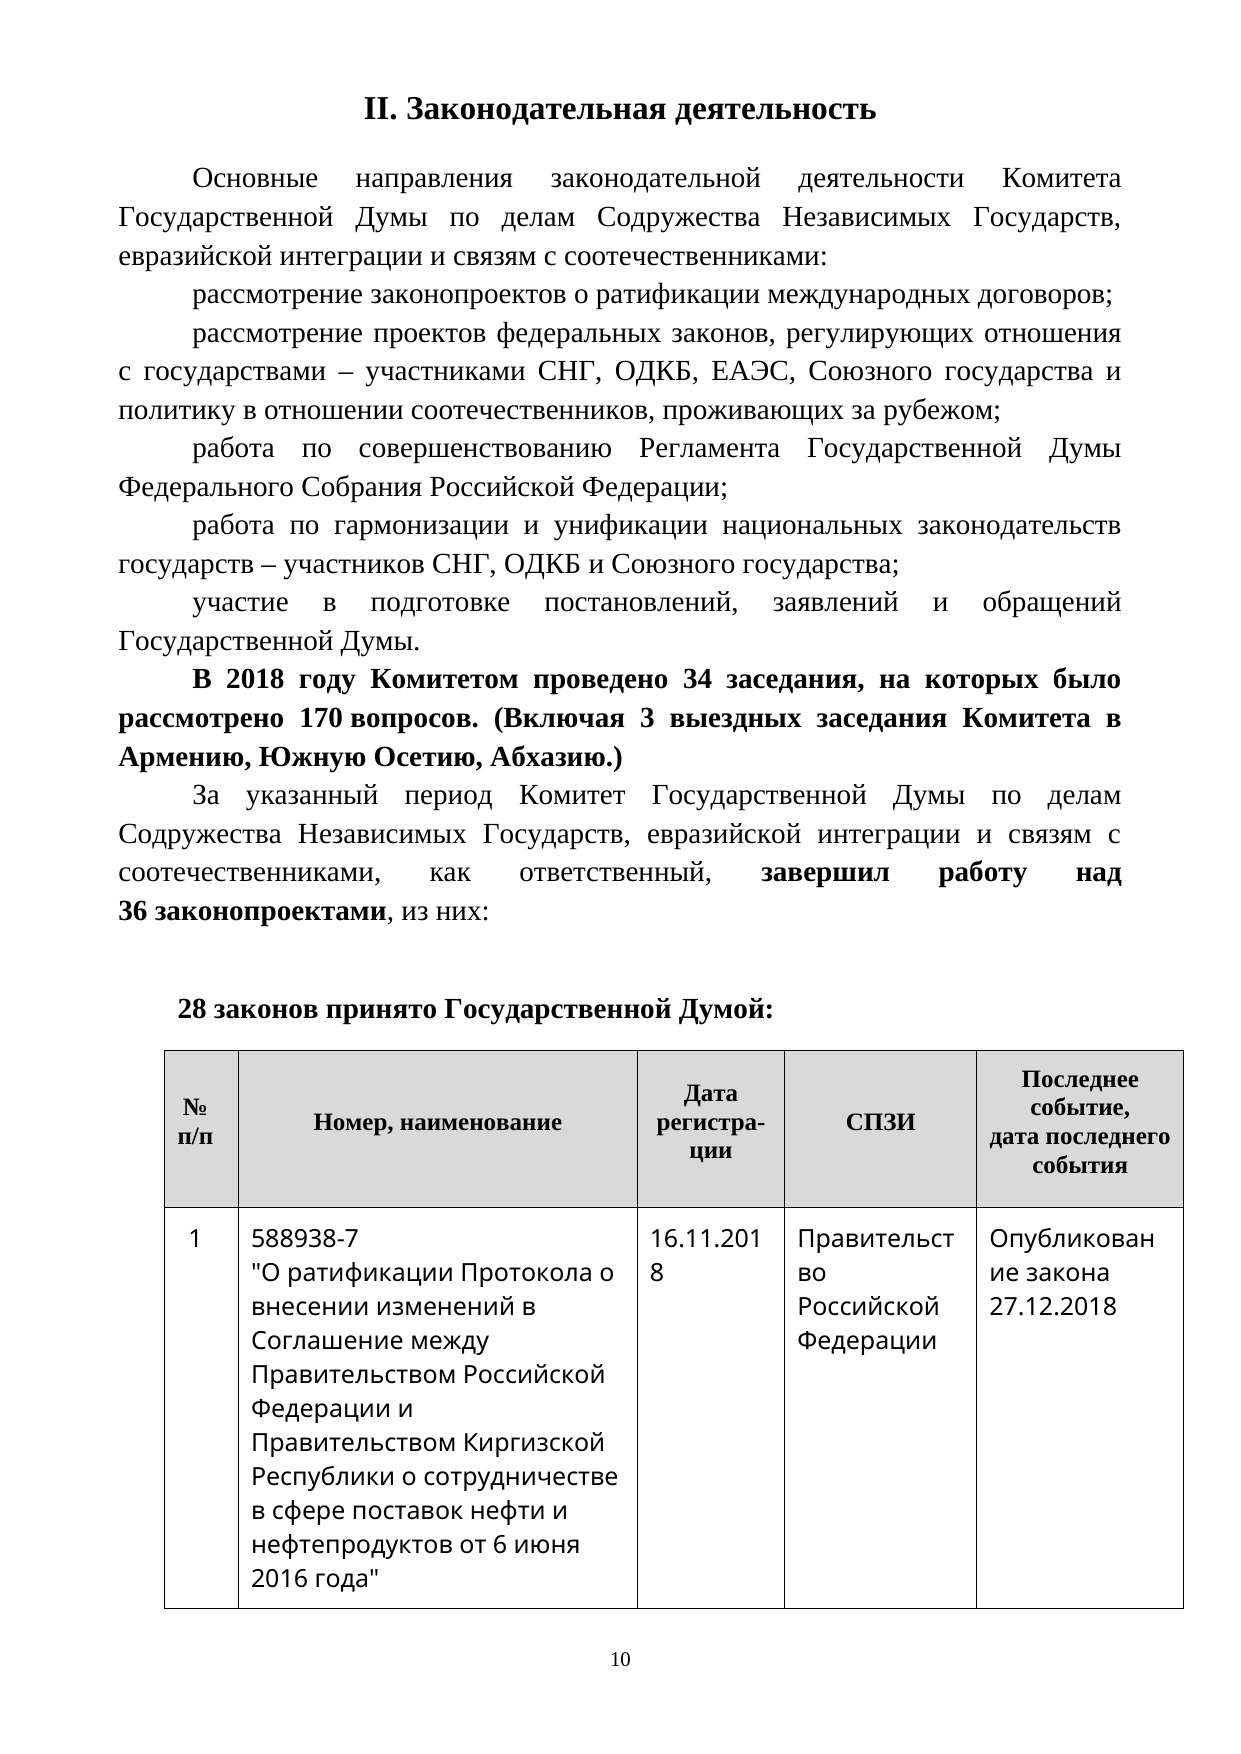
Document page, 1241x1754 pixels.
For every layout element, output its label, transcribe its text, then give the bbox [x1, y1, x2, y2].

text II. Законодательная деятельность [118, 89, 1122, 127]
table_header Дата регистра-ции [638, 1051, 784, 1207]
table_cell 588938-7 "О ратификации Протокола о внесении изменений в Соглашение между Правительством Российской Федерации и Правительством Киргизской Республики о сотрудничестве в сфере поставок нефти и нефтепродуктов от 6 июня 2016 года" [239, 1208, 637, 1607]
text В 2018 году Комитетом проведено 34 заседания, на которых было рассмотрено 170 вопросов. (Включая 3 выездных заседания Комитета в Армению, Южную Осетию, Абхазию.) [118, 662, 1122, 772]
list рассмотрение проектов федеральных законов, регулирующих отношения с государствами – участниками СНГ, ОДКБ, ЕАЭС, Союзного государства и политику в отношении соотечественников, проживающих за рубежом; [118, 315, 1122, 425]
table_header Номер, наименование [239, 1051, 637, 1207]
table_header № п/п [165, 1051, 238, 1207]
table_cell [977, 1208, 1183, 1607]
list работа по совершенствованию Регламента Государственной Думы Федерального Собрания Российской Федерации; [118, 430, 1122, 502]
list рассмотрение законопроектов о ратификации международных договоров; [118, 276, 1122, 310]
table_header СПЗИ [785, 1051, 976, 1207]
text Основные направления законодательной деятельности Комитета Государственной Думы по делам Содружества Независимых Государств, евразийской интеграции и связям с соотечественниками: [118, 161, 1122, 271]
text 28 законов принято Государственной Думой: [118, 991, 1122, 1024]
table_header Последнее событие, дата последнего события [977, 1051, 1183, 1207]
table_cell 1 [165, 1208, 238, 1607]
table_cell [785, 1208, 976, 1607]
list работа по гармонизации и унификации национальных законодательств государств – участников СНГ, ОДКБ и Союзного государства; [118, 507, 1122, 579]
list участие в подготовке постановлений, заявлений и обращений Государственной Думы. [118, 584, 1122, 657]
text За указанный период Комитет Государственной Думы по делам Содружества Независимых Государств, евразийской интеграции и связям с соотечественниками, как ответственный, завершил работу над 36 законопроектами, из них: [118, 777, 1122, 926]
table_cell 16.11.2018 [638, 1208, 784, 1607]
